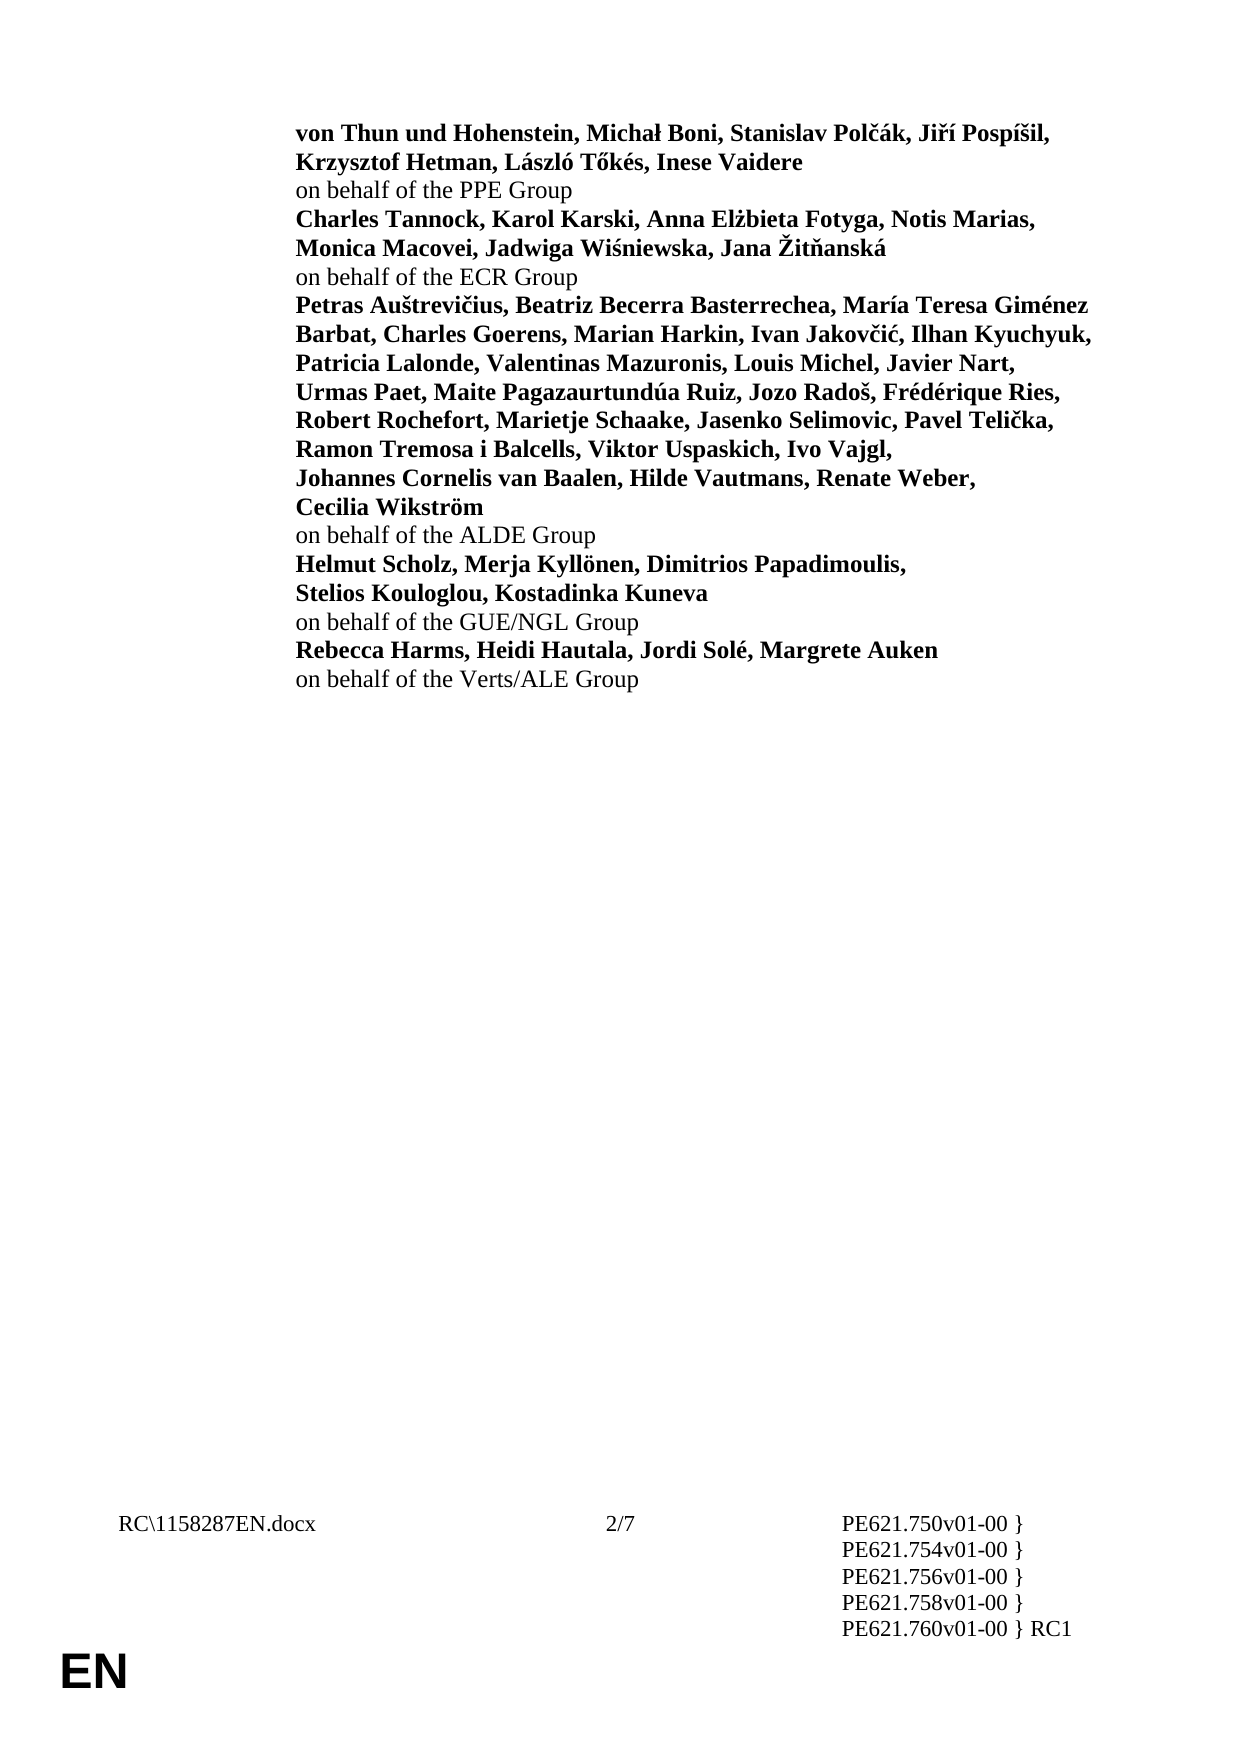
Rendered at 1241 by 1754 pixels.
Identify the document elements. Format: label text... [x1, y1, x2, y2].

text <Commission>{PPE}on behalf of the PPE Group</Commission> [295, 176, 1092, 204]
text <Depute>Rebecca Harms, Heidi Hautala, Jordi Solé, Margrete Auken</Depute> [295, 636, 1092, 664]
text <Commission>{ALDE}on behalf of the ALDE Group</Commission> [295, 521, 1092, 549]
text <Depute>Helmut Scholz, Merja Kyllönen, Dimitrios Papadimoulis, Stelios Kouloglou, Kostadinka Kuneva</Depute> [295, 549, 1092, 607]
text <Commission>{Verts/ALE}on behalf of the Verts/ALE Group</Commission> [295, 664, 1092, 693]
text <Depute>Petras Auštrevičius, Beatriz Becerra Basterrechea, María Teresa Giménez Barbat, Charles Goerens, Marian Harkin, Ivan Jakovčić, Ilhan Kyuchyuk, Patricia Lalonde, Valentinas Mazuronis, Louis Michel, Javier Nart, Urmas Paet, Maite Pagazaurtundúa Ruiz, Jozo Radoš, Frédérique Ries, Robert Rochefort, Marietje Schaake, Jasenko Selimovic, Pavel Telička, Ramon Tremosa i Balcells, Viktor Uspaskich, Ivo Vajgl, Johannes Cornelis van Baalen, Hilde Vautmans, Renate Weber, Cecilia Wikström</Depute> [295, 291, 1092, 521]
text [295, 118, 1092, 176]
text <Commission>{ECR}on behalf of the ECR Group</Commission> [295, 262, 1092, 291]
text <Depute>Charles Tannock, Karol Karski, Anna Elżbieta Fotyga, Notis Marias, Monica Macovei, Jadwiga Wiśniewska, Jana Žitňanská</Depute> [295, 204, 1092, 262]
text <Commission>{GUE/NGL}on behalf of the GUE/NGL Group</Commission> [295, 607, 1092, 636]
